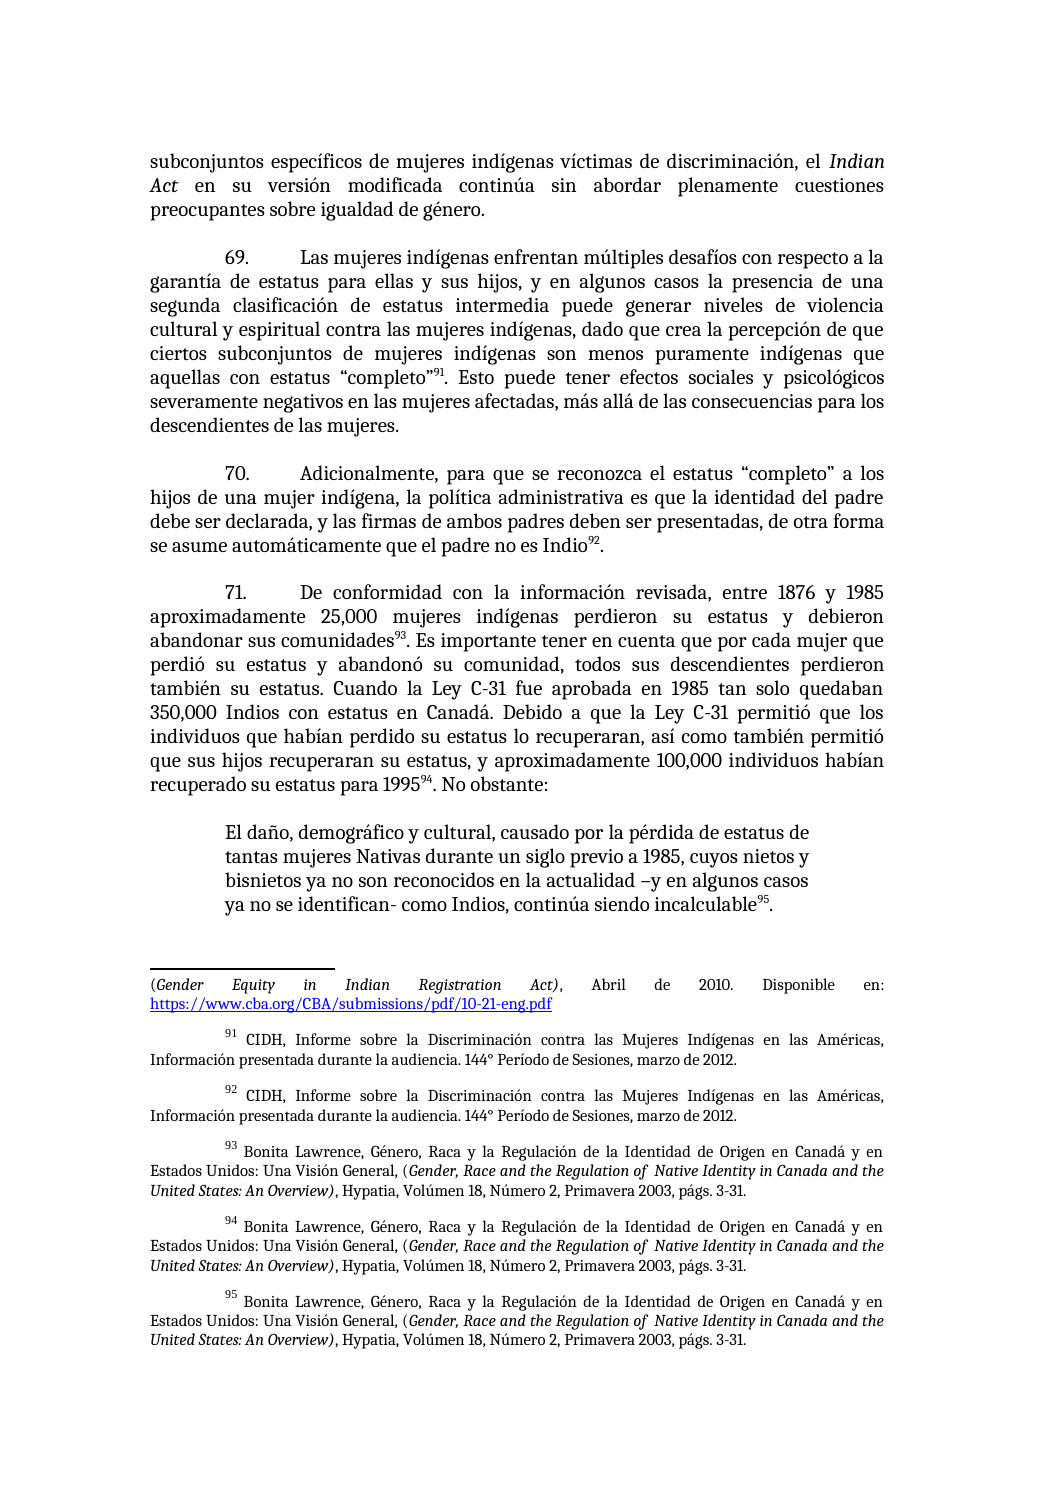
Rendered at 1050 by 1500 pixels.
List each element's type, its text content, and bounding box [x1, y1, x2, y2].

list Sobre la base de la información recibida y analizada, la CIDH considera que bajo el estado actual de la legislación, sin embargo, algunas disposiciones que mantienen efectos discriminatorios permanecen. En particular, la reforma de la Ley C-3 añade una nueva categoría al primer grupo de estatus, el más privilegiado, pero depende en parte de si la mujer tiene o no hijos. Al abordar sólo subconjuntos específicos de mujeres indígenas víctimas de discriminación, el Indian Act en su versión modificada continúa sin abordar plenamente cuestiones preocupantes sobre igualdad de género. [150, 150, 885, 222]
list De conformidad con la información revisada, entre 1876 y 1985 aproximadamente 25,000 mujeres indígenas perdieron su estatus y debieron abandonar sus comunidades. Es importante tener en cuenta que por cada mujer que perdió su estatus y abandonó su comunidad, todos sus descendientes perdieron también su estatus. Cuando la Ley C-31 fue aprobada en 1985 tan solo quedaban 350,000 Indios con estatus en Canadá. Debido a que la Ley C-31 permitió que los individuos que habían perdido su estatus lo recuperaran, así como también permitió que sus hijos recuperaran su estatus, y aproximadamente 100,000 individuos habían recuperado su estatus para 1995. No obstante: [150, 581, 885, 797]
list Las mujeres indígenas enfrentan múltiples desafíos con respecto a la garantía de estatus para ellas y sus hijos, y en algunos casos la presencia de una segunda clasificación de estatus intermedia puede generar niveles de violencia cultural y espiritual contra las mujeres indígenas, dado que crea la percepción de que ciertos subconjuntos de mujeres indígenas son menos puramente indígenas que aquellas con estatus “completo”. Esto puede tener efectos sociales y psicológicos severamente negativos en las mujeres afectadas, más allá de las consecuencias para los descendientes de las mujeres. [150, 246, 885, 437]
list Adicionalmente, para que se reconozca el estatus “completo” a los hijos de una mujer indígena, la política administrativa es que la identidad del padre debe ser declarada, y las firmas de ambos padres deben ser presentadas, de otra forma se asume automáticamente que el padre no es Indio. [150, 461, 885, 557]
text El daño, demográfico y cultural, causado por la pérdida de estatus de tantas mujeres Nativas durante un siglo previo a 1985, cuyos nietos y bisnietos ya no son reconocidos en la actualidad –y en algunos casos ya no se identifican- como Indios, continúa siendo incalculable. [225, 821, 810, 917]
